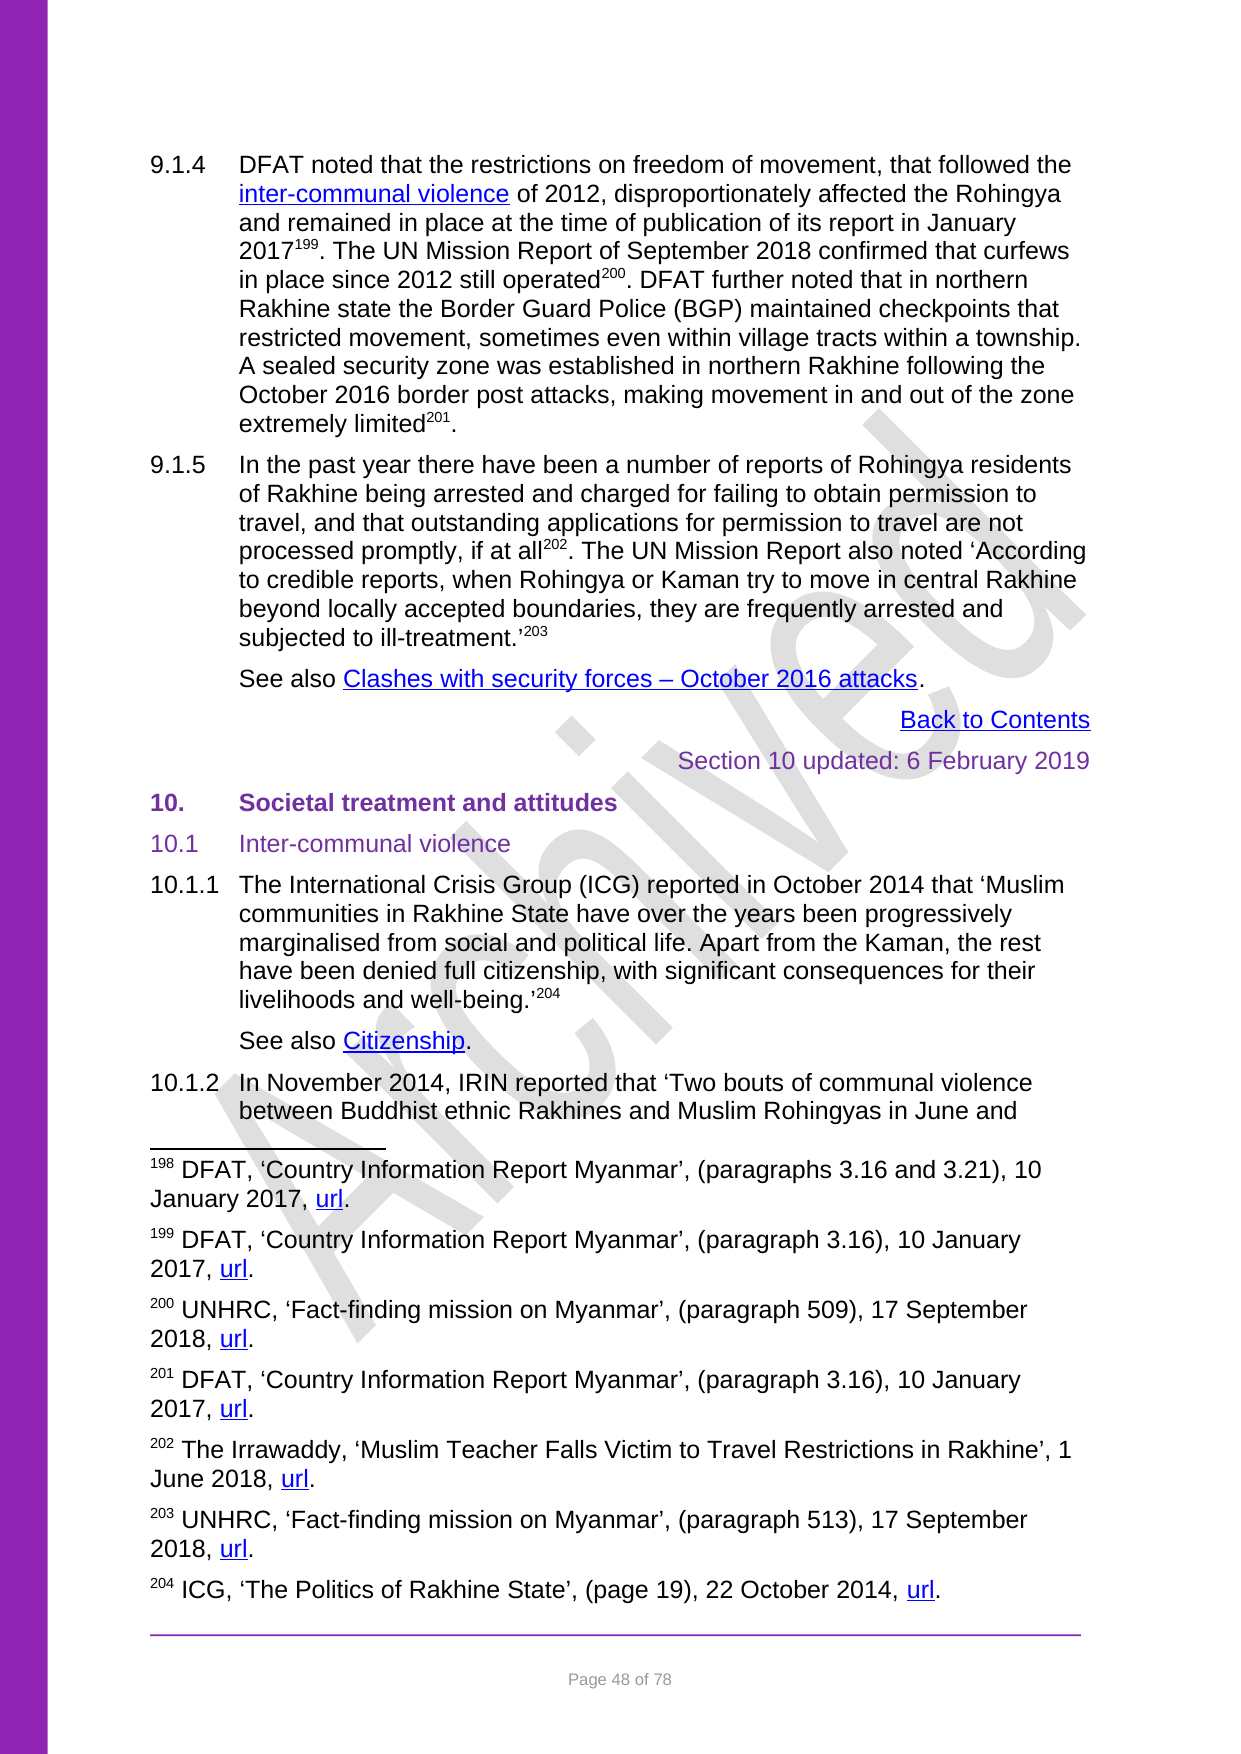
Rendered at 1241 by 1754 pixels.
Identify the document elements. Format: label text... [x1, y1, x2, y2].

list See also Citizenship. [239, 1026, 1090, 1055]
text Section 10 updated: 6 February 2019 [150, 746, 1090, 775]
subtitle Societal treatment and attitudes [150, 787, 1090, 816]
list The International Crisis Group (ICG) reported in October 2014 that ‘Muslim communities in Rakhine State have over the years been progressively marginalised from social and political life. Apart from the Kaman, the rest have been denied full citizenship, with significant consequences for their livelihoods and well-being.’ [150, 870, 1090, 1014]
list See also Clashes with security forces – October 2016 attacks. [239, 664, 1090, 692]
subtitle Inter-communal violence [150, 829, 1090, 857]
list In the past year there have been a number of reports of Rohingya residents of Rakhine being arrested and charged for failing to obtain permission to travel, and that outstanding applications for permission to travel are not processed promptly, if at all. The UN Mission Report also noted ‘According to credible reports, when Rohingya or Kaman try to move in central Rakhine beyond locally accepted boundaries, they are frequently arrested and subjected to ill-treatment.’ [150, 450, 1090, 651]
list In November 2014, IRIN reported that ‘Two bouts of communal violence between Buddhist ethnic Rakhines and Muslim Rohingyas in June and October 2012 killed 176 and destroyed more than 10,000 homes and buildings.’ HRW reported that the violence was sparked by the rape and murder of a Rakhine Buddhist woman by 3 Muslim men on 28 May 2012. Killings and arson were committed by both Muslims and Buddhists and led to thousands fleeing their homes. The report noted ‘While the state security forces initially did nothing to halt the violence, they soon joined in with Arakanese [Rakhine] mobs to attack and burn Muslim [Rohingya and Kaman] neighborhoods and villages.’ [150, 1067, 1090, 1125]
list Back to Contents [239, 705, 1090, 734]
list DFAT noted that the restrictions on freedom of movement, that followed the inter-communal violence of 2012, disproportionately affected the Rohingya and remained in place at the time of publication of its report in January 2017. The UN Mission Report of September 2018 confirmed that curfews in place since 2012 still operated. DFAT further noted that in northern Rakhine state the Border Guard Police (BGP) maintained checkpoints that restricted movement, sometimes even within village tracts within a township. A sealed security zone was established in northern Rakhine following the October 2016 border post attacks, making movement in and out of the zone extremely limited. [150, 150, 1090, 437]
